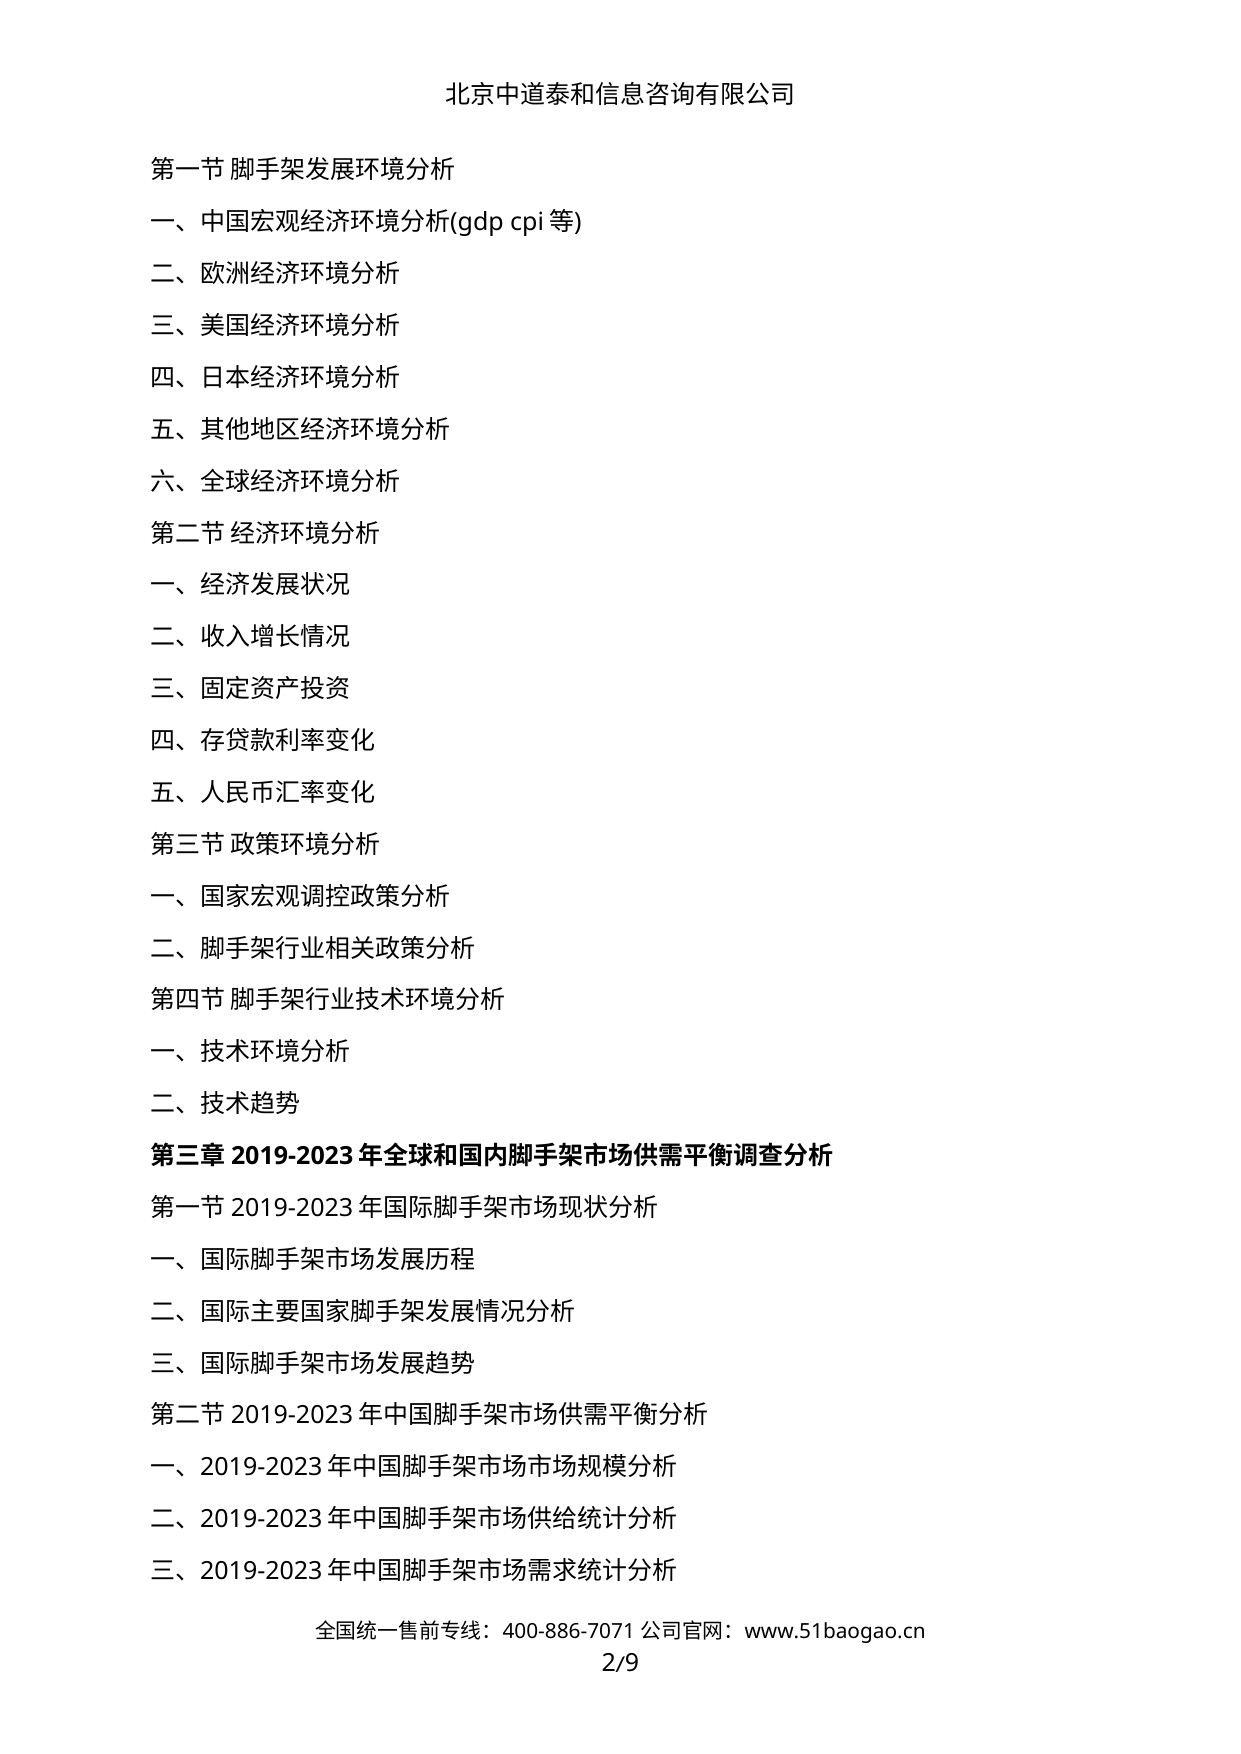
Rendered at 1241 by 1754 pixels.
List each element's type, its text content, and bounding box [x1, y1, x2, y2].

text 三、国际脚手架市场发展趋势 [150, 1343, 1090, 1379]
text 三、美国经济环境分析 [150, 306, 1090, 342]
text 一、国家宏观调控政策分析 [150, 876, 1090, 912]
text 五、人民币汇率变化 [150, 772, 1090, 809]
text 二、技术趋势 [150, 1084, 1090, 1120]
text 四、存贷款利率变化 [150, 721, 1090, 757]
text 二、欧洲经济环境分析 [150, 254, 1090, 290]
text 第一节 2019-2023年国际脚手架市场现状分析 [150, 1187, 1090, 1224]
text 一、2019-2023年中国脚手架市场市场规模分析 [150, 1447, 1090, 1483]
text 二、2019-2023年中国脚手架市场供给统计分析 [150, 1499, 1090, 1535]
text 第三节 政策环境分析 [150, 824, 1090, 861]
text 四、日本经济环境分析 [150, 357, 1090, 394]
text 一、技术环境分析 [150, 1032, 1090, 1068]
text 二、收入增长情况 [150, 617, 1090, 653]
text 二、国际主要国家脚手架发展情况分析 [150, 1291, 1090, 1327]
text 第二节 2019-2023年中国脚手架市场供需平衡分析 [150, 1395, 1090, 1431]
text 三、2019-2023年中国脚手架市场需求统计分析 [150, 1551, 1090, 1587]
text 第一节 脚手架发展环境分析 [150, 150, 1090, 186]
text 第二节 经济环境分析 [150, 513, 1090, 549]
text 一、中国宏观经济环境分析(gdp cpi等) [150, 202, 1090, 238]
text 三、固定资产投资 [150, 669, 1090, 705]
text 第四节 脚手架行业技术环境分析 [150, 980, 1090, 1016]
text 第三章 2019-2023年全球和国内脚手架市场供需平衡调查分析 [150, 1136, 1090, 1172]
text 一、国际脚手架市场发展历程 [150, 1239, 1090, 1276]
text 五、其他地区经济环境分析 [150, 409, 1090, 446]
text 一、经济发展状况 [150, 565, 1090, 601]
text 二、脚手架行业相关政策分析 [150, 928, 1090, 964]
text 六、全球经济环境分析 [150, 461, 1090, 497]
